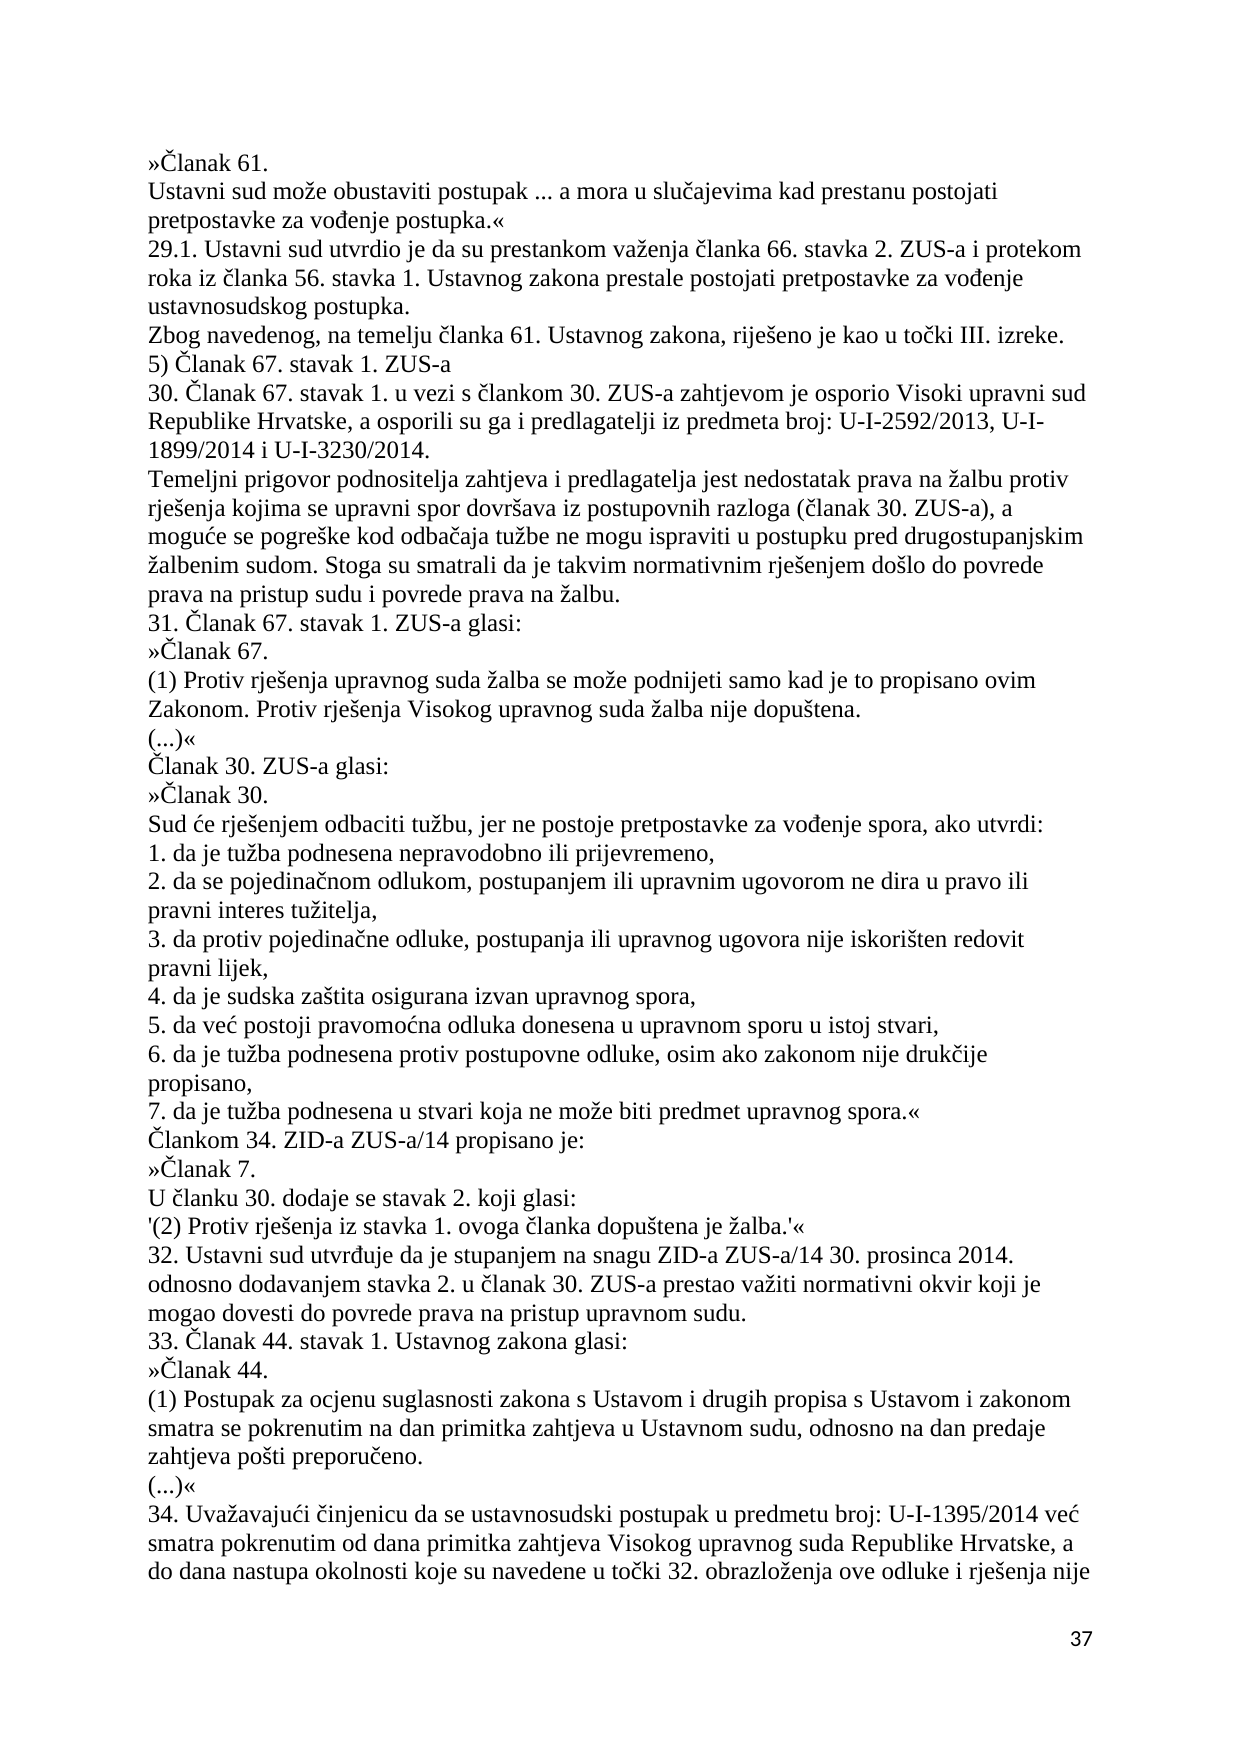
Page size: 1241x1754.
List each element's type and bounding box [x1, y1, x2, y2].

text [148, 148, 1093, 1585]
